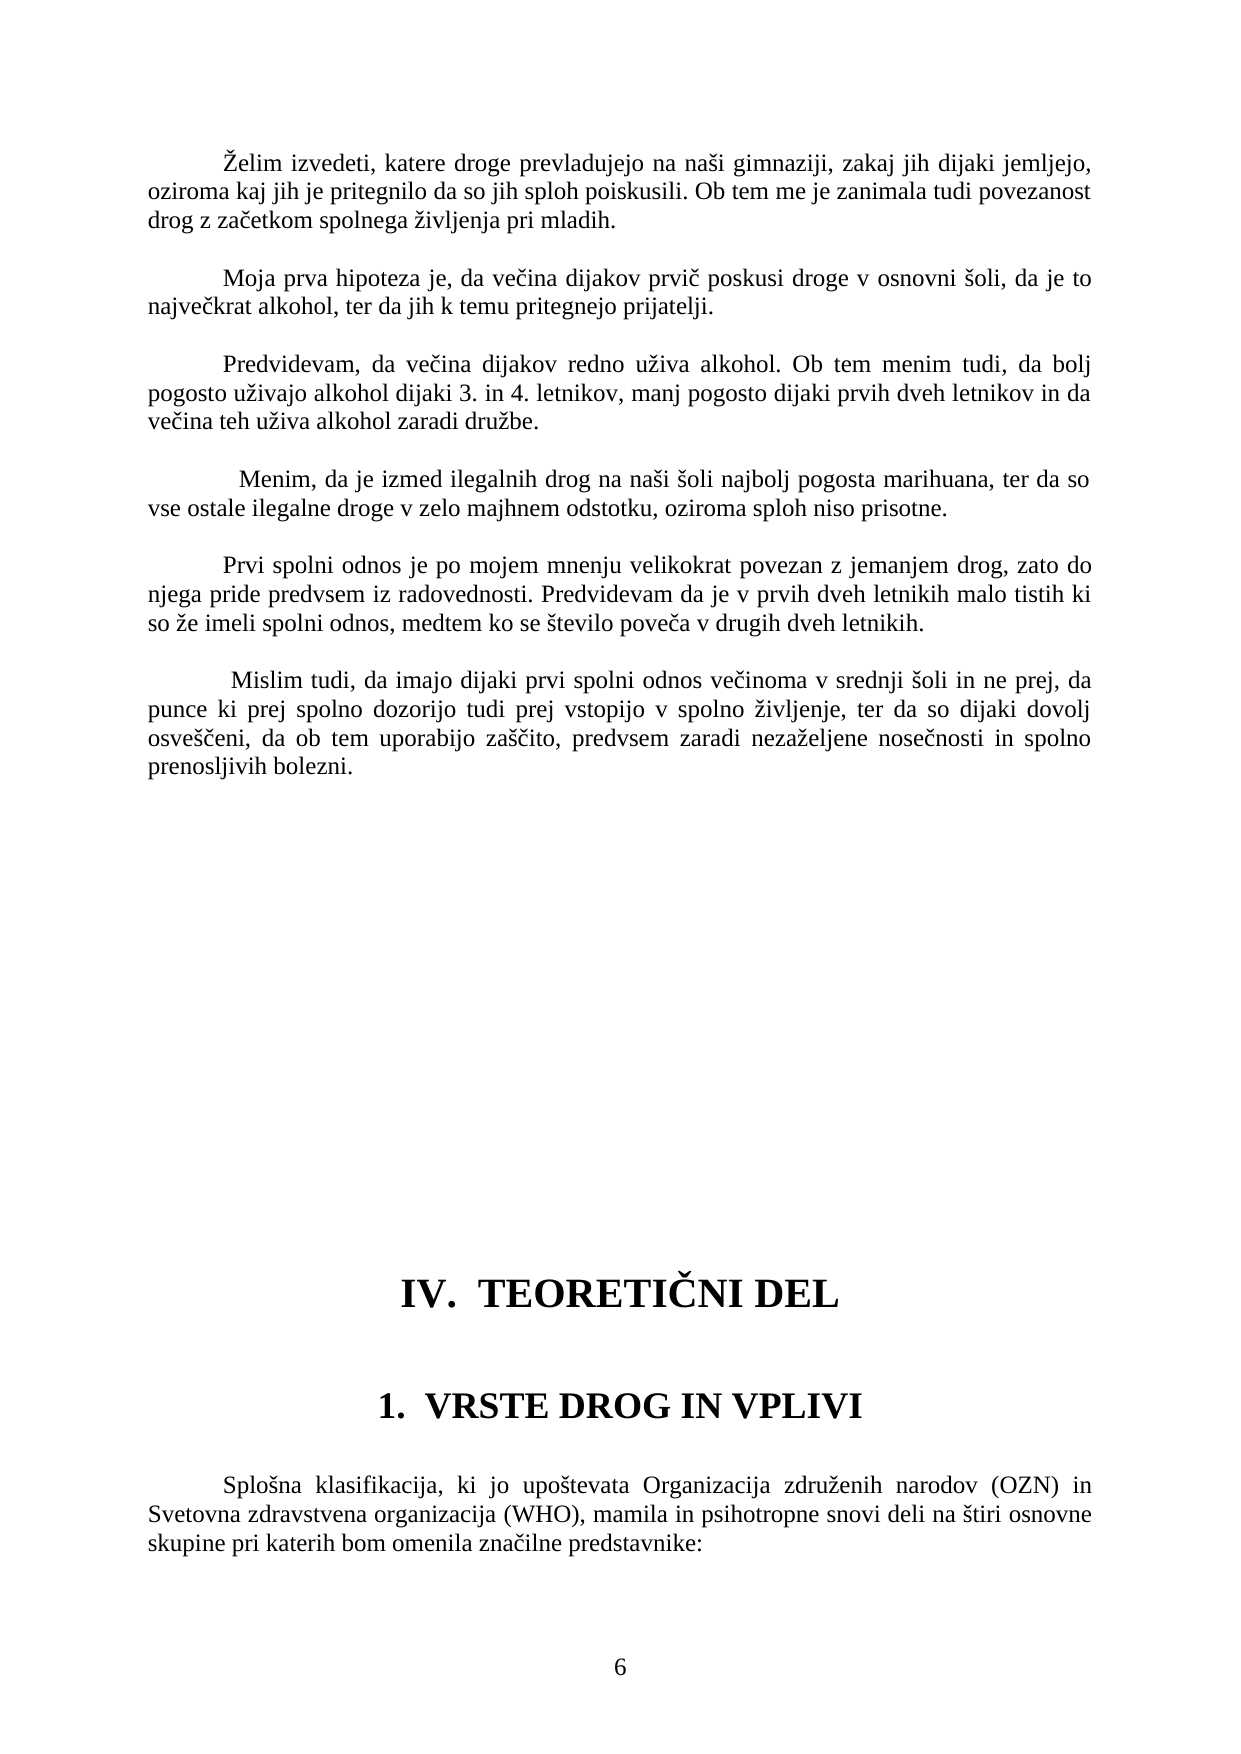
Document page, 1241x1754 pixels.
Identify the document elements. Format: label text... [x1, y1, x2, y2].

text Predvidevam, da večina dijakov redno uživa alkohol. Ob tem menim tudi, da bolj pogosto uživajo alkohol dijaki 3. in 4. letnikov, manj pogosto dijaki prvih dveh letnikov in da večina teh uživa alkohol zaradi družbe. [148, 349, 1093, 435]
text Menim, da je izmed ilegalnih drog na naši šoli najbolj pogosta marihuana, ter da so vse ostale ilegalne droge v zelo majhnem odstotku, oziroma sploh niso prisotne. [148, 464, 1093, 521]
text 1. VRSTE DROG IN VPLIVI [148, 1384, 1093, 1427]
text Mislim tudi, da imajo dijaki prvi spolni odnos večinoma v srednji šoli in ne prej, da punce ki prej spolno dozorijo tudi prej vstopijo v spolno življenje, ter da so dijaki dovolj osveščeni, da ob tem uporabijo zaščito, predvsem zaradi nezaželjene nosečnosti in spolno prenosljivih bolezni. [148, 665, 1093, 780]
text Prvi spolni odnos je po mojem mnenju velikokrat povezan z jemanjem drog, zato do njega pride predvsem iz radovednosti. Predvidevam da je v prvih dveh letnikih malo tistih ki so že imeli spolni odnos, medtem ko se število poveča v drugih dveh letnikih. [148, 550, 1093, 636]
subtitle IV. TEORETIČNI DEL [148, 1269, 1093, 1317]
text Moja prva hipoteza je, da večina dijakov prvič poskusi droge v osnovni šoli, da je to največkrat alkohol, ter da jih k temu pritegnejo prijatelji. [148, 263, 1093, 320]
text Splošna klasifikacija, ki jo upoštevata Organizacija združenih narodov (OZN) in Svetovna zdravstvena organizacija (WHO), mamila in psihotropne snovi deli na štiri osnovne skupine pri katerih bom omenila značilne predstavnike: [148, 1470, 1093, 1556]
text Želim izvedeti, katere droge prevladujejo na naši gimnaziji, zakaj jih dijaki jemljejo, oziroma kaj jih je pritegnilo da so jih sploh poiskusili. Ob tem me je zanimala tudi povezanost drog z začetkom spolnega življenja pri mladih. [148, 148, 1093, 234]
